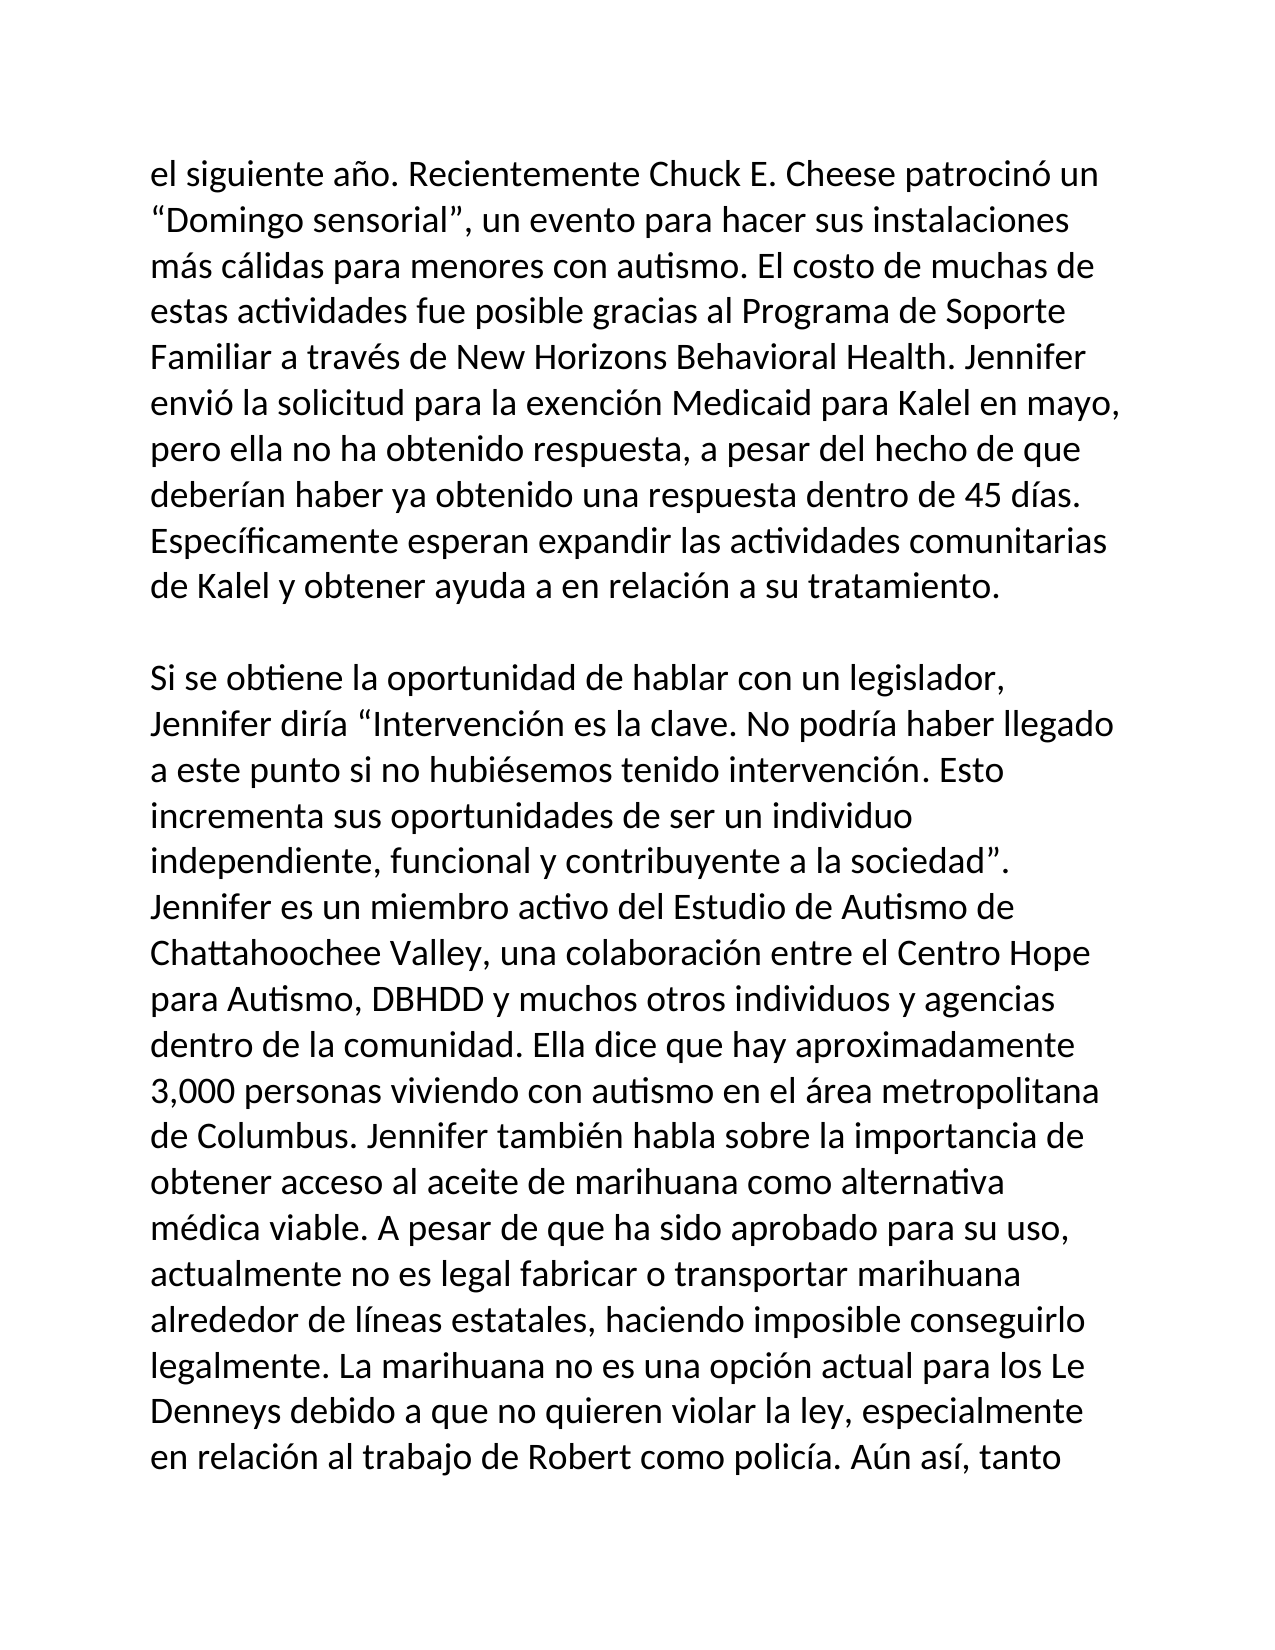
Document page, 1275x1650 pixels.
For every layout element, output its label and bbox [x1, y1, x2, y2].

text [150, 654, 1125, 1479]
text [150, 150, 1125, 608]
